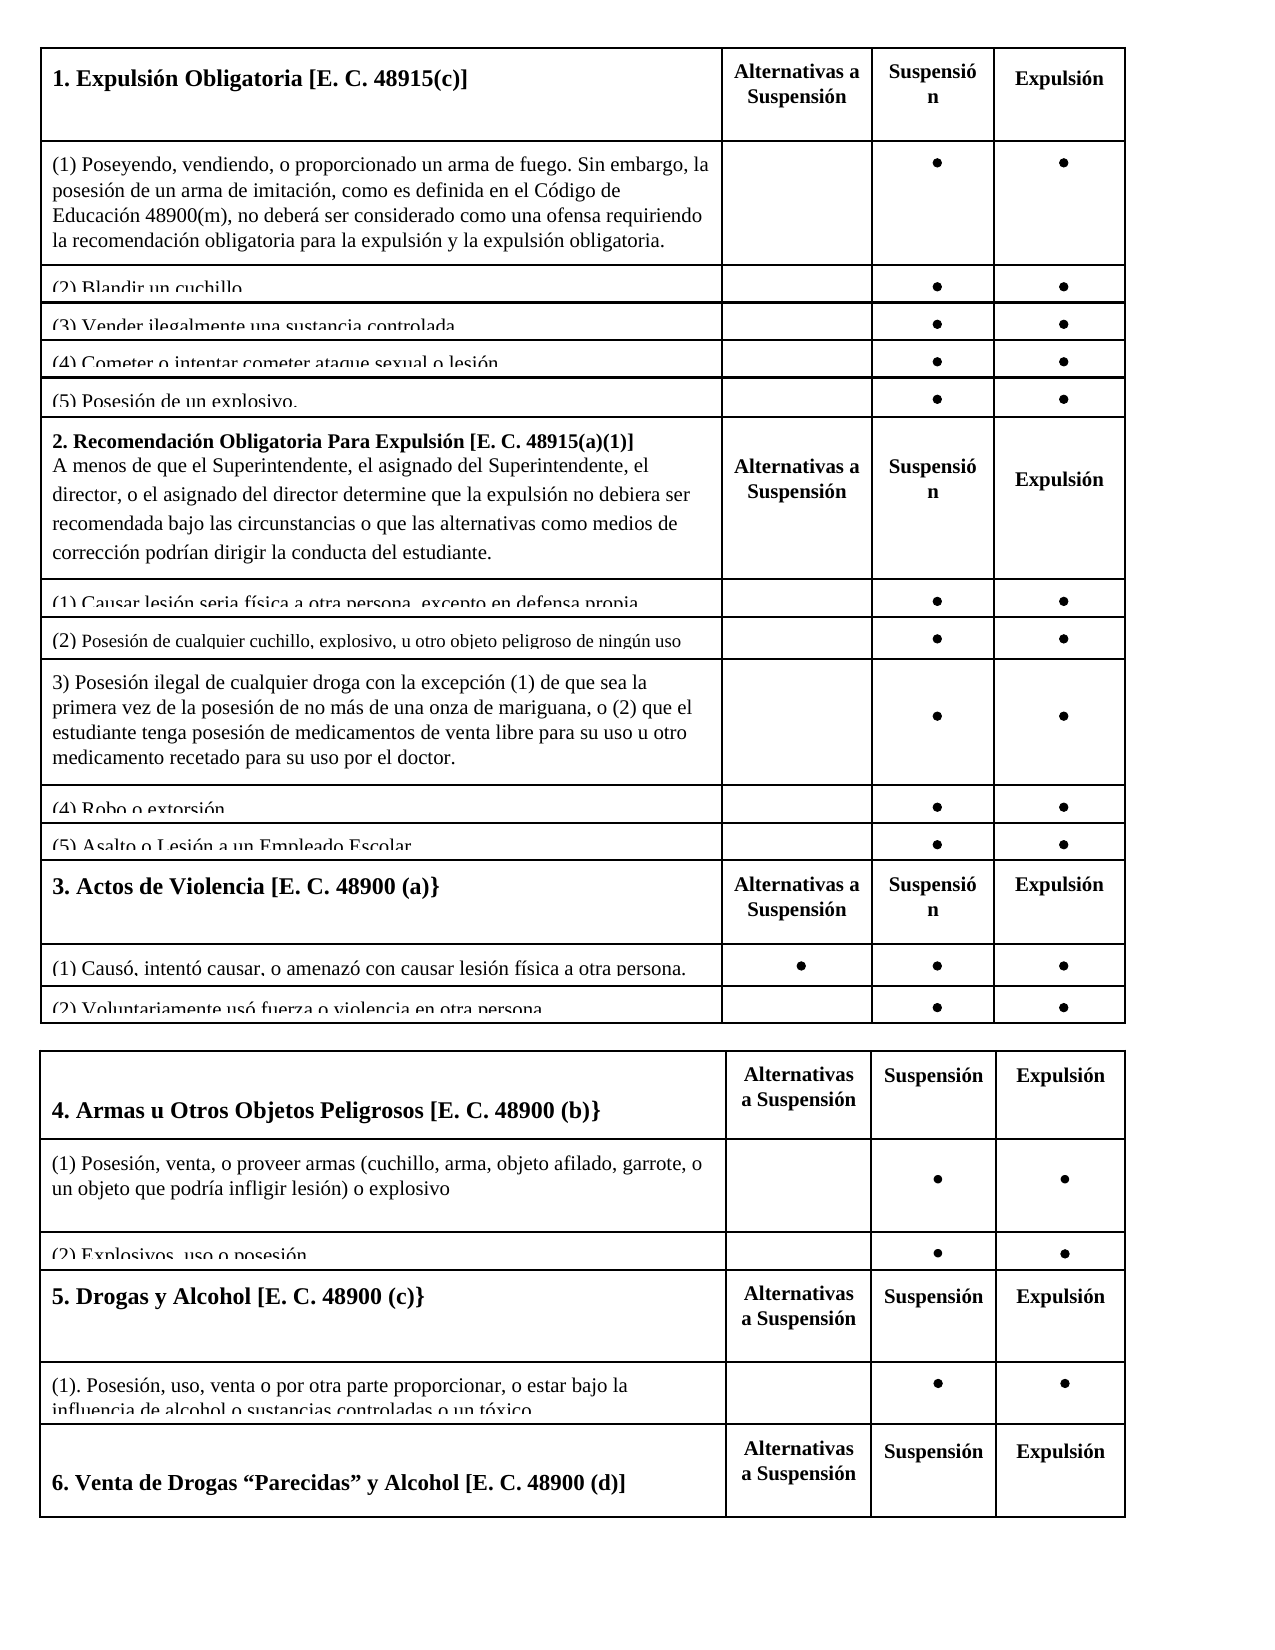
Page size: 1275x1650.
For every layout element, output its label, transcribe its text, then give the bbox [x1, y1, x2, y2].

table_cell (4) Cometer o intentar cometer ataque sexual o lesión. [42, 341, 721, 376]
table_cell [873, 824, 993, 859]
table_cell Suspensión [873, 418, 993, 578]
table_cell [995, 618, 1124, 657]
table_cell 2. Recomendación Obligatoria Para Expulsión [E. C. 48915(a)(1)] A menos de que el Superintendente, el asignado del Superintendente, el director, o el asignado del director determine que la expulsión no debiera ser recomendada bajo las circunstancias o que las alternativas como medios de corrección podrían dirigir la conducta del estudiante. [42, 418, 721, 578]
table_cell Expulsión [995, 418, 1124, 578]
table_cell [723, 945, 871, 984]
table_header 1. Expulsión Obligatoria [E. C. 48915(c)] [42, 49, 721, 140]
table_cell [995, 945, 1124, 984]
table_cell [995, 824, 1124, 859]
table_cell [723, 142, 871, 264]
table_cell (4) Robo o extorsión [42, 786, 721, 822]
table_cell [873, 266, 993, 301]
table_cell Expulsión [997, 1425, 1124, 1516]
table_cell [873, 987, 993, 1022]
table_cell [723, 304, 871, 339]
table_cell (5) Asalto o Lesión a un Empleado Escolar [42, 824, 721, 859]
table_header Suspensión [873, 49, 993, 140]
table_header Alternativas a Suspensión [723, 49, 871, 140]
table_cell [872, 1233, 995, 1268]
table_cell [727, 1140, 870, 1231]
table_cell Expulsión [995, 861, 1124, 943]
table_header Expulsión [997, 1052, 1124, 1138]
table_cell Alternativas a Suspensión [727, 1271, 870, 1361]
table_cell [872, 1363, 995, 1423]
table_cell (2) Voluntariamente usó fuerza o violencia en otra persona. [42, 987, 721, 1022]
table_cell (1) Causar lesión seria física a otra persona, excepto en defensa propia. [42, 580, 721, 616]
table_header Alternativas a Suspensión [727, 1052, 870, 1138]
table_cell [723, 379, 871, 416]
table_cell [995, 142, 1124, 264]
table_cell [723, 266, 871, 301]
table_cell [997, 1363, 1124, 1423]
table_cell (1). Posesión, uso, venta o por otra parte proporcionar, o estar bajo la influencia de alcohol o sustancias controladas o un tóxico. [41, 1363, 725, 1423]
table_cell [995, 786, 1124, 822]
table_cell [995, 580, 1124, 616]
table_cell 3) Posesión ilegal de cualquier droga con la excepción (1) de que sea la primera vez de la posesión de no más de una onza de mariguana, o (2) que el estudiante tenga posesión de medicamentos de venta libre para su uso u otro medicamento recetado para su uso por el doctor. [42, 660, 721, 784]
table_cell [873, 786, 993, 822]
table_cell [873, 379, 993, 416]
table_cell [995, 266, 1124, 301]
table_cell [873, 660, 993, 784]
table_cell [997, 1140, 1124, 1231]
table_cell [873, 142, 993, 264]
table_cell Alternativas a Suspensión [723, 861, 871, 943]
table_cell [723, 618, 871, 657]
table_cell [723, 341, 871, 376]
table_cell 5. Drogas y Alcohol [E. C. 48900 (c)} [41, 1271, 725, 1361]
table_cell [723, 786, 871, 822]
table_cell [997, 1233, 1124, 1268]
table_cell (5) Posesión de un explosivo. [42, 379, 721, 416]
table_cell [723, 824, 871, 859]
table_cell Expulsión [997, 1271, 1124, 1361]
table_cell [727, 1233, 870, 1268]
table_cell 3. Actos de Violencia [E. C. 48900 (a)} [42, 861, 721, 943]
table_cell (2) Explosivos, uso o posesión. [41, 1233, 725, 1268]
table_cell Suspensión [873, 861, 993, 943]
table_cell Alternativas a Suspensión [727, 1425, 870, 1516]
table_cell Alternativas a Suspensión [723, 418, 871, 578]
table_cell (1) Posesión, venta, o proveer armas (cuchillo, arma, objeto afilado, garrote, o un objeto que podría infligir lesión) o explosivo [41, 1140, 725, 1231]
table_header Expulsión [995, 49, 1124, 140]
table_cell [995, 304, 1124, 339]
table_cell [723, 660, 871, 784]
table_cell [873, 304, 993, 339]
table_cell [723, 580, 871, 616]
table_cell [723, 987, 871, 1022]
table_cell [872, 1140, 995, 1231]
table_cell [995, 341, 1124, 376]
table_cell (3) Vender ilegalmente una sustancia controlada. [42, 304, 721, 339]
table_cell [873, 945, 993, 984]
table_cell [873, 618, 993, 657]
table_cell (2) Posesión de cualquier cuchillo, explosivo, u otro objeto peligroso de ningún uso razonable al alumno [42, 618, 721, 657]
table_cell (2) Blandir un cuchillo. [42, 266, 721, 301]
table_cell Suspensión [872, 1425, 995, 1516]
table_cell [873, 341, 993, 376]
table_header 4. Armas u Otros Objetos Peligrosos [E. C. 48900 (b)} [41, 1052, 725, 1138]
table_cell (1) Causó, intentó causar, o amenazó con causar lesión física a otra persona. [42, 945, 721, 984]
table_cell [873, 580, 993, 616]
table_cell [995, 379, 1124, 416]
table_cell [995, 987, 1124, 1022]
table_cell 6. Venta de Drogas “Parecidas” y Alcohol [E. C. 48900 (d)] [41, 1425, 725, 1516]
table_cell [727, 1363, 870, 1423]
table_cell [995, 660, 1124, 784]
table_cell Suspensión [872, 1271, 995, 1361]
table_cell (1) Poseyendo, vendiendo, o proporcionado un arma de fuego. Sin embargo, la posesión de un arma de imitación, como es definida en el Código de Educación 48900(m), no deberá ser considerado como una ofensa requiriendo la recomendación obligatoria para la expulsión y la expulsión obligatoria. [42, 142, 721, 264]
table_header Suspensión [872, 1052, 995, 1138]
